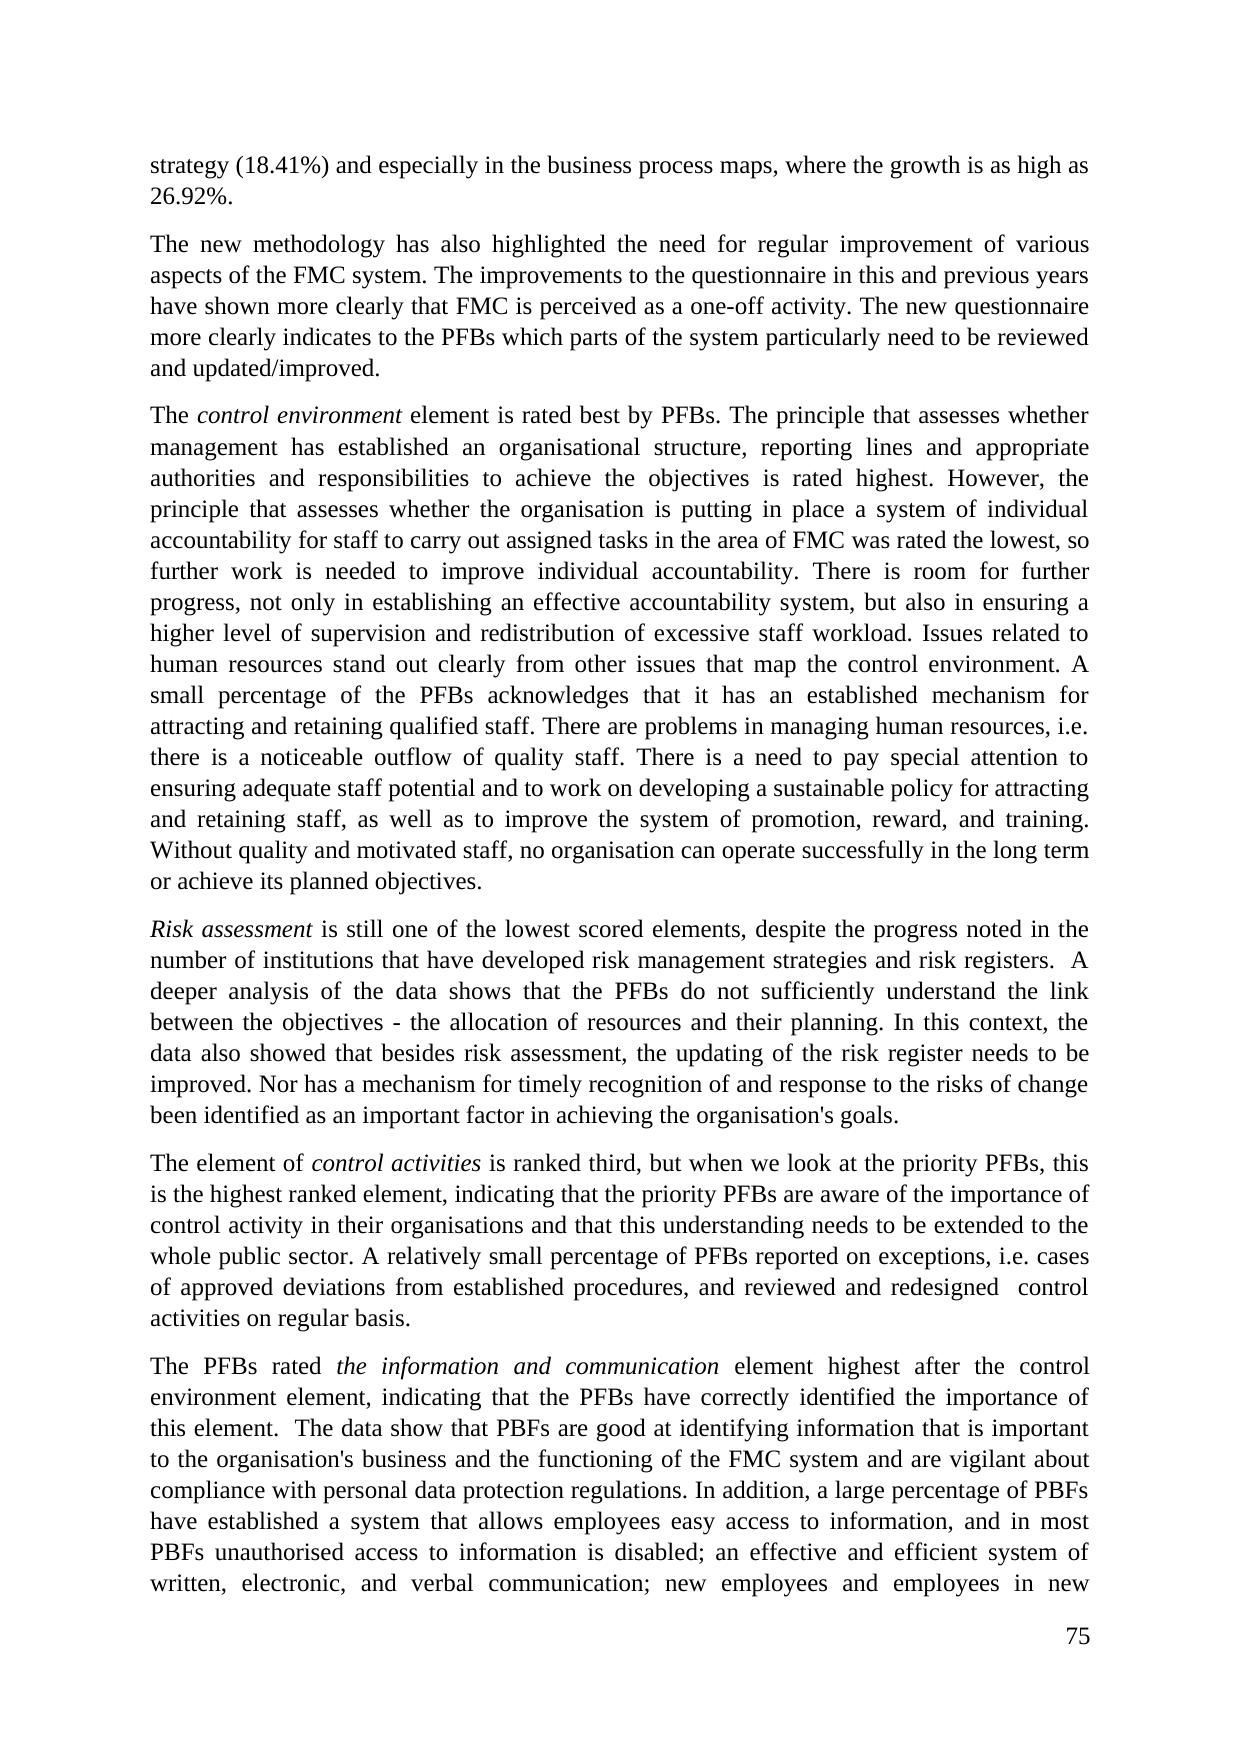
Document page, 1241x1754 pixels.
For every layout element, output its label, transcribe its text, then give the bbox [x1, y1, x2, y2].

text The new methodology has also highlighted the need for regular improvement of various aspects of the FMC system. The improvements to the questionnaire in this and previous years have shown more clearly that FMC is perceived as a one-off activity. The new questionnaire more clearly indicates to the PFBs which parts of the system particularly need to be reviewed and updated/improved. [150, 229, 1090, 382]
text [150, 1351, 1090, 1597]
text The control environment element is rated best by PFBs. The principle that assesses whether management has established an organisational structure, reporting lines and appropriate authorities and responsibilities to achieve the objectives is rated highest. However, the principle that assesses whether the organisation is putting in place a system of individual accountability for staff to carry out assigned tasks in the area of FMC was rated the lowest, so further work is needed to improve individual accountability. There is room for further progress, not only in establishing an effective accountability system, but also in ensuring a higher level of supervision and redistribution of excessive staff workload. Issues related to human resources stand out clearly from other issues that map the control environment. A small percentage of the PFBs acknowledges that it has an established mechanism for attracting and retaining qualified staff. There are problems in managing human resources, i.e. there is a noticeable outflow of quality staff. There is a need to pay special attention to ensuring adequate staff potential and to work on developing a sustainable policy for attracting and retaining staff, as well as to improve the system of promotion, reward, and training. Without quality and motivated staff, no organisation can operate successfully in the long term or achieve its planned objectives. [150, 401, 1090, 895]
text The element of control activities is ranked third, but when we look at the priority PFBs, this is the highest ranked element, indicating that the priority PFBs are aware of the importance of control activity in their organisations and that this understanding needs to be extended to the whole public sector. A relatively small percentage of PFBs reported on exceptions, i.e. cases of approved deviations from established procedures, and reviewed and redesigned control activities on regular basis. [150, 1148, 1090, 1332]
text Risk assessment is still one of the lowest scored elements, despite the progress noted in the number of institutions that have developed risk management strategies and risk registers. A deeper analysis of the data shows that the PFBs do not sufficiently understand the link between the objectives - the allocation of resources and their planning. In this context, the data also showed that besides risk assessment, the updating of the risk register needs to be improved. Nor has a mechanism for timely recognition of and response to the risks of change been identified as an important factor in achieving the organisation's goals. [150, 914, 1090, 1129]
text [150, 150, 1090, 210]
